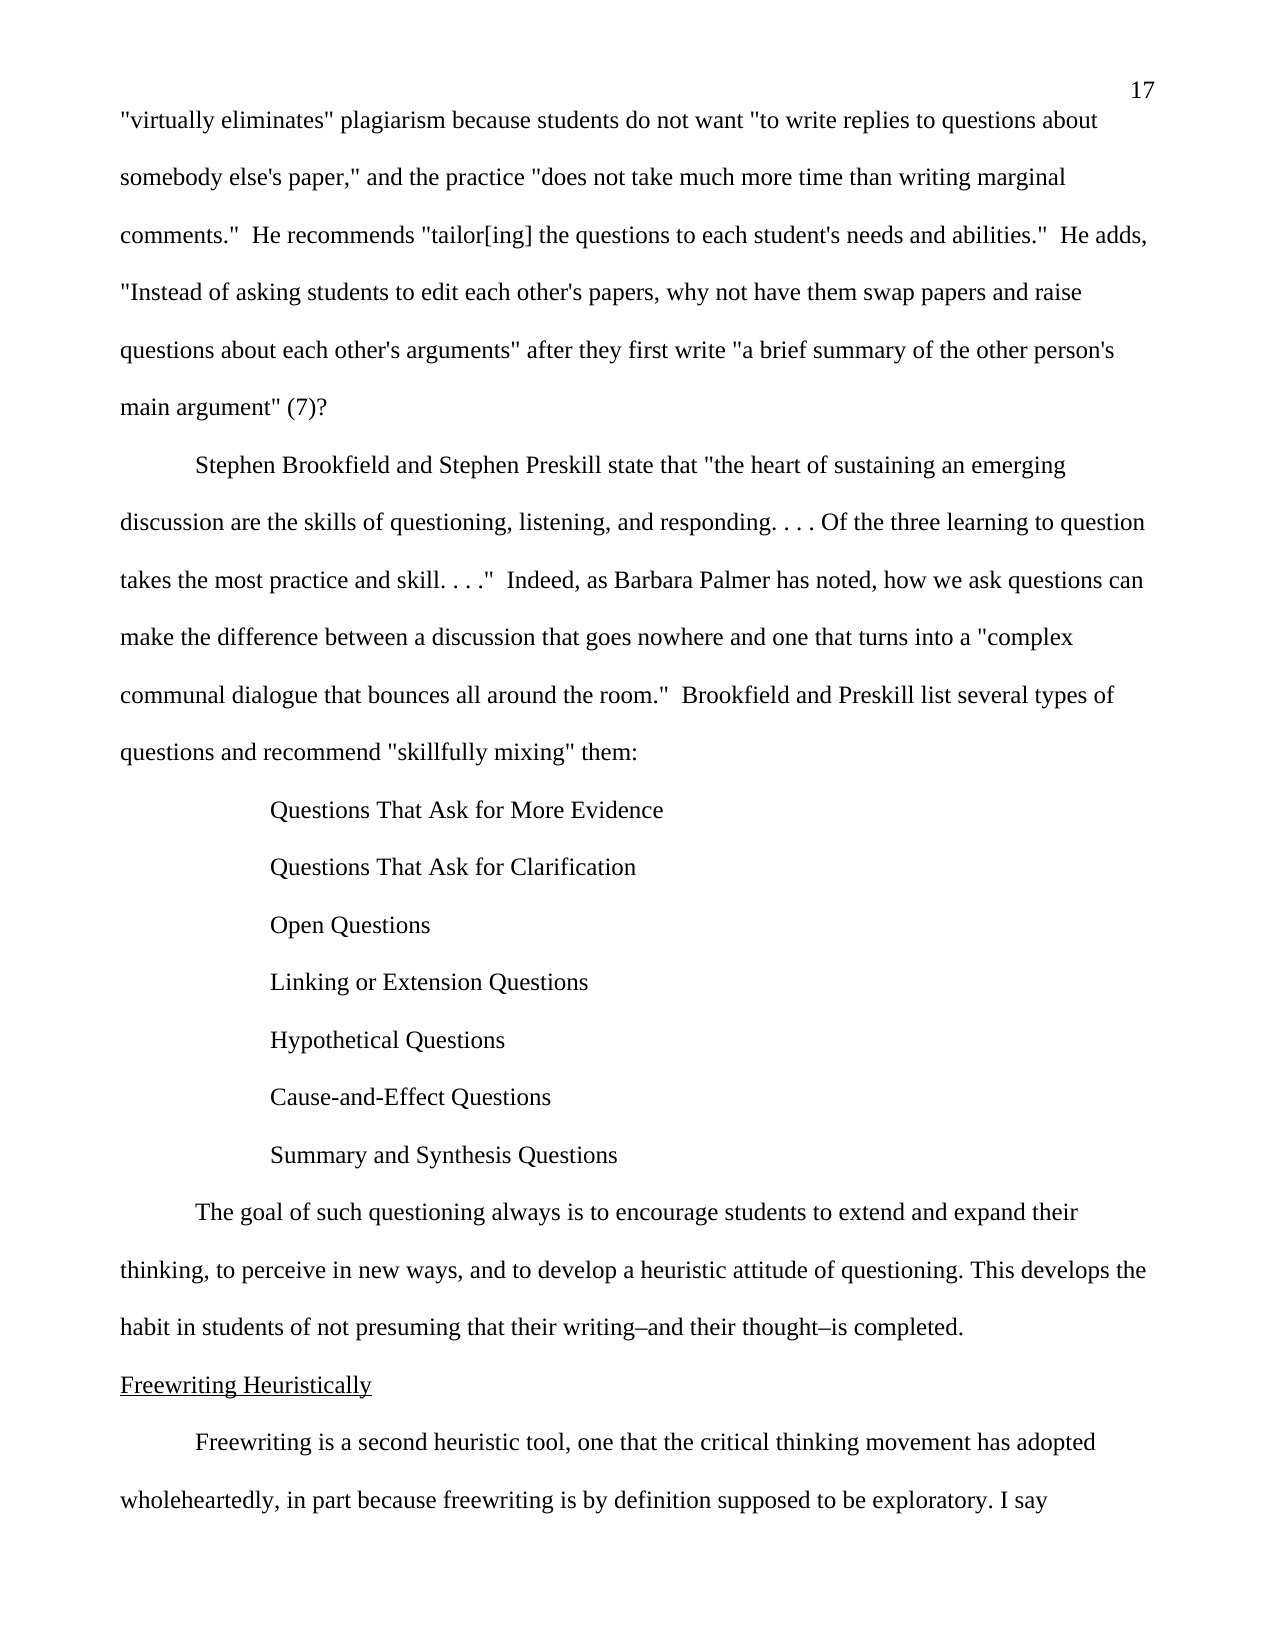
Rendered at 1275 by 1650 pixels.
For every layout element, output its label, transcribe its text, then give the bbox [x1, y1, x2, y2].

text Linking or Extension Questions [120, 967, 1155, 996]
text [120, 1427, 1155, 1514]
text Questions That Ask for More Evidence [120, 795, 1155, 824]
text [120, 105, 1155, 421]
text Stephen Brookfield and Stephen Preskill state that "the heart of sustaining an emerging discussion are the skills of questioning, listening, and responding. . . . Of the three learning to question takes the most practice and skill. . . ." Indeed, as Barbara Palmer has noted, how we ask questions can make the difference between a discussion that goes nowhere and one that turns into a "complex communal dialogue that bounces all around the room." Brookfield and Preskill list several types of questions and recommend "skillfully mixing" them: [120, 450, 1155, 766]
text Freewriting Heuristically [120, 1370, 1155, 1399]
text Questions That Ask for Clarification [120, 852, 1155, 881]
text The goal of such questioning always is to encourage students to extend and expand their thinking, to perceive in new ways, and to develop a heuristic attitude of questioning. This develops the habit in students of not presuming that their writing–and their thought–is completed. [120, 1197, 1155, 1341]
text Open Questions [120, 910, 1155, 939]
text Hypothetical Questions [120, 1025, 1155, 1054]
text Cause-and-Effect Questions [120, 1082, 1155, 1111]
text Summary and Synthesis Questions [120, 1140, 1155, 1169]
